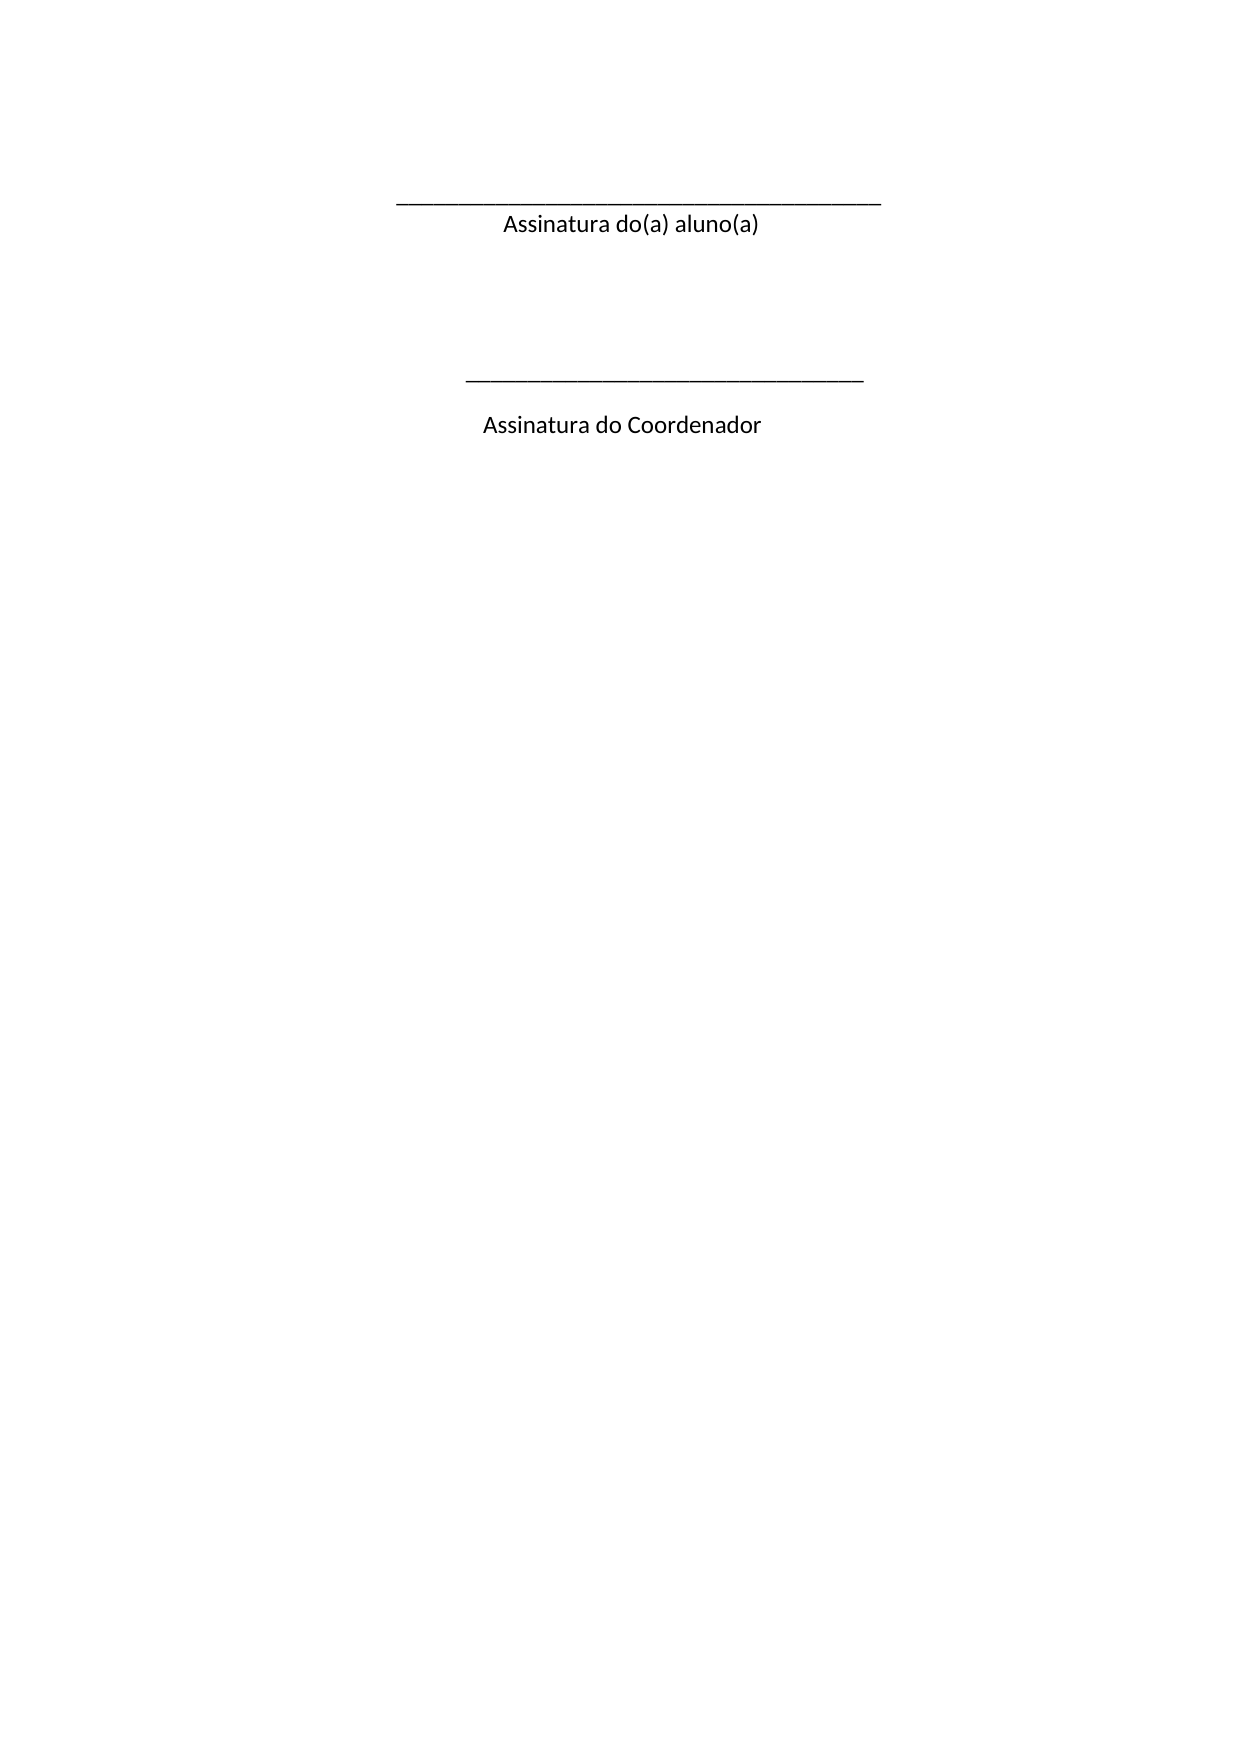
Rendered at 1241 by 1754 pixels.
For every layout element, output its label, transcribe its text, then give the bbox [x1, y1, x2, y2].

text ________________________________ [177, 355, 1063, 385]
text _______________________________________ [215, 178, 1063, 209]
text Assinatura do Coordenador [177, 409, 1063, 440]
text Assinatura do(a) aluno(a) [215, 209, 1063, 239]
